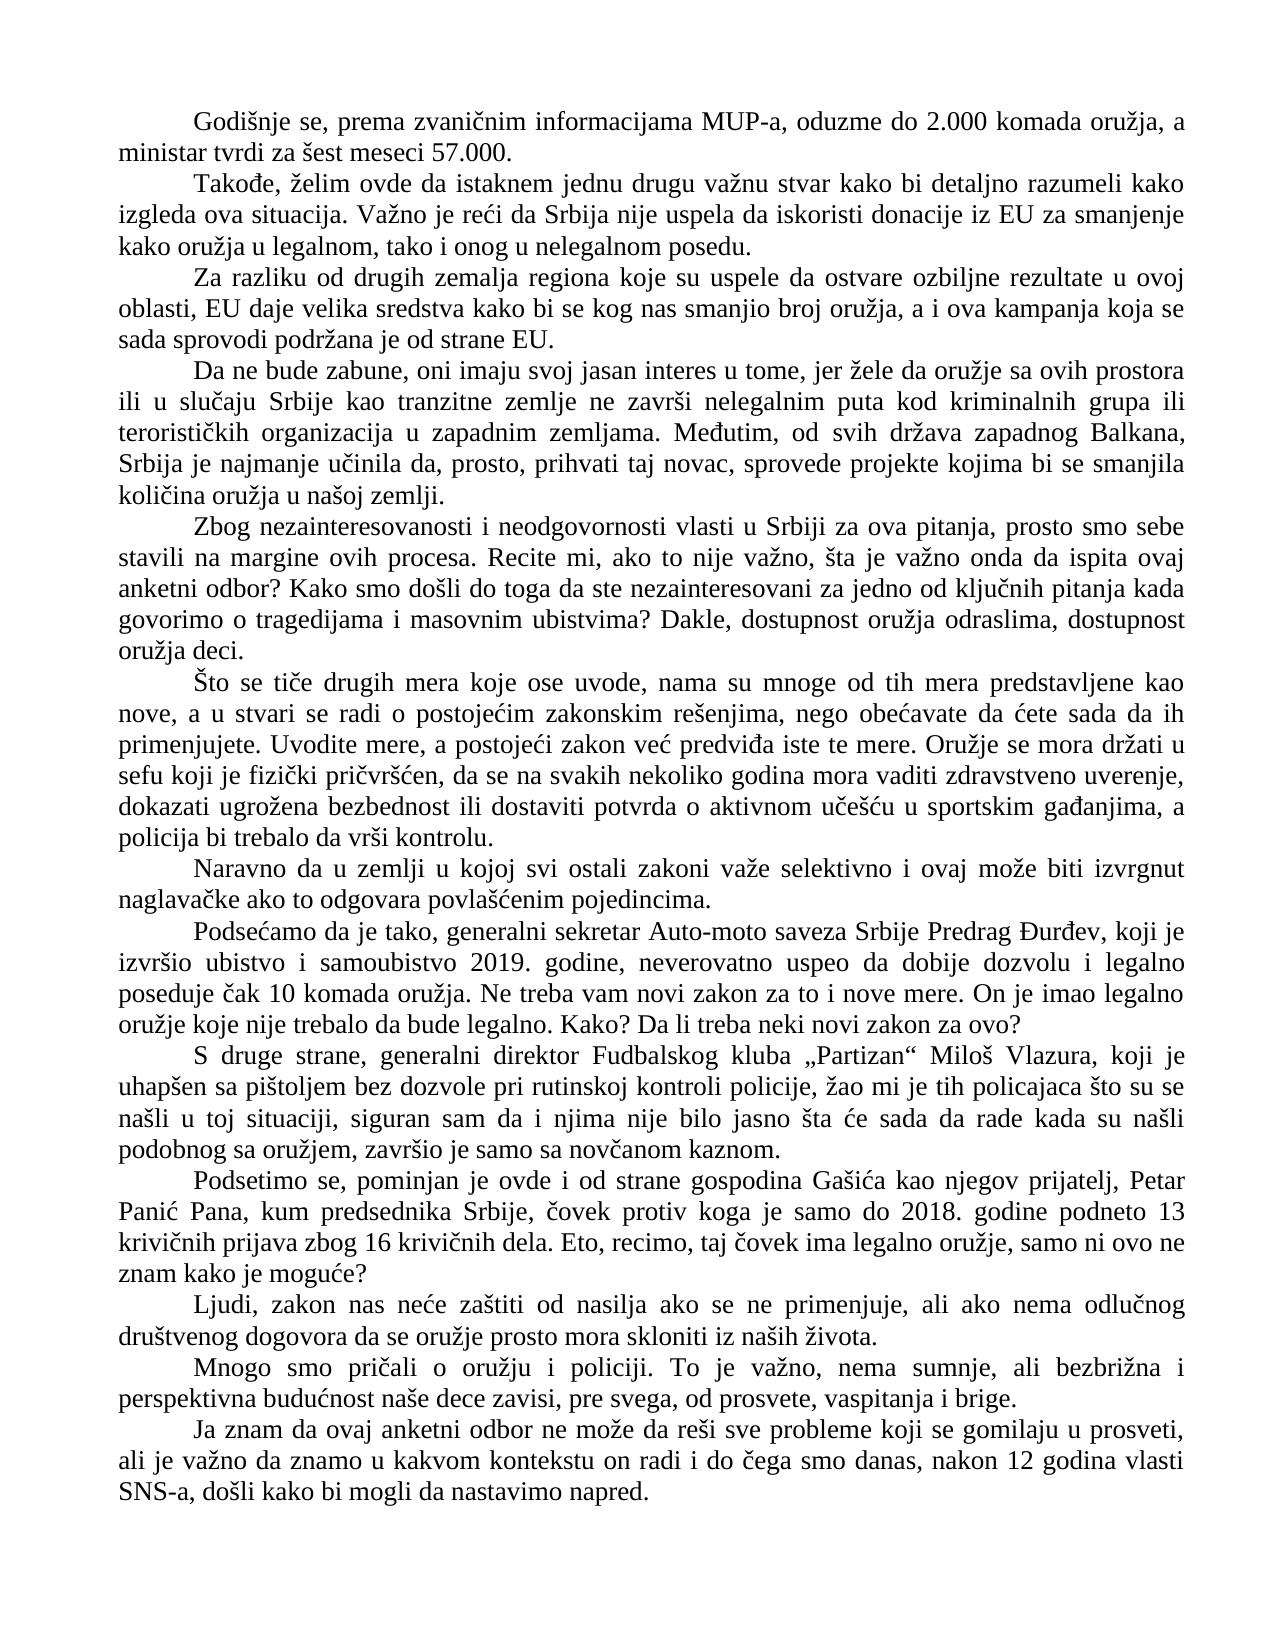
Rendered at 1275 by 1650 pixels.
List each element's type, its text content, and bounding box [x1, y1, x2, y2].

text Zbog nezainteresovanosti i neodgovornosti vlasti u Srbiji za ova pitanja, prosto smo sebe stavili na margine ovih procesa. Recite mi, ako to nije važno, šta je važno onda da ispita ovaj anketni odbor? Kako smo došli do toga da ste nezainteresovani za jedno od ključnih pitanja kada govorimo o tragedijama i masovnim ubistvima? Dakle, dostupnost oružja odraslima, dostupnost oružja deci. [118, 510, 1186, 666]
text Što se tiče drugih mera koje ose uvode, nama su mnoge od tih mera predstavljene kao nove, a u stvari se radi o postojećim zakonskim rešenjima, nego obećavate da ćete sada da ih primenjujete. Uvodite mere, a postojeći zakon već predviđa iste te mere. Oružje se mora držati u sefu koji je fizički pričvršćen, da se na svakih nekoliko godina mora vaditi zdravstveno uverenje, dokazati ugrožena bezbednost ili dostaviti potvrda o aktivnom učešću u sportskim gađanjima, a policija bi trebalo da vrši kontrolu. [118, 666, 1186, 852]
text Podsećamo da je tako, generalni sekretar Auto-moto saveza Srbije Predrag Đurđev, koji je izvršio ubistvo i samoubistvo 2019. godine, neverovatno uspeo da dobije dozvolu i legalno poseduje čak 10 komada oružja. Ne treba vam novi zakon za to i nove mere. On je imao legalno oružje koje nije trebalo da bude legalno. Kako? Da li treba neki novi zakon za ovo? [118, 915, 1186, 1039]
text S druge strane, generalni direktor Fudbalskog kluba „Partizan“ Miloš Vlazura, koji je uhapšen sa pištoljem bez dozvole pri rutinskoj kontroli policije, žao mi je tih policajaca što su se našli u toj situaciji, siguran sam da i njima nije bilo jasno šta će sada da rade kada su našli podobnog sa oružjem, završio je samo sa novčanom kaznom. [118, 1039, 1186, 1164]
text Mnogo smo pričali o oružju i policiji. To je važno, nema sumnje, ali bezbrižna i perspektivna budućnost naše dece zavisi, pre svega, od prosvete, vaspitanja i brige. [118, 1351, 1186, 1413]
text Ljudi, zakon nas neće zaštiti od nasilja ako se ne primenjuje, ali ako nema odlučnog društvenog dogovora da se oružje prosto mora skloniti iz naših života. [118, 1288, 1186, 1351]
text Takođe, želim ovde da istaknem jednu drugu važnu stvar kako bi detaljno razumeli kako izgleda ova situacija. Važno je reći da Srbija nije uspela da iskoristi donacije iz EU za smanjenje kako oružja u legalnom, tako i onog u nelegalnom posedu. [118, 167, 1186, 261]
text Da ne bude zabune, oni imaju svoj jasan interes u tome, jer žele da oružje sa ovih prostora ili u slučaju Srbije kao tranzitne zemlje ne završi nelegalnim puta kod kriminalnih grupa ili terorističkih organizacija u zapadnim zemljama. Međutim, od svih država zapadnog Balkana, Srbija je najmanje učinila da, prosto, prihvati taj novac, sprovede projekte kojima bi se smanjila količina oružja u našoj zemlji. [118, 354, 1186, 510]
text Podsetimo se, pominjan je ovde i od strane gospodina Gašića kao njegov prijatelj, Petar Panić Pana, kum predsednika Srbije, čovek protiv koga je samo do 2018. godine podneto 13 krivičnih prijava zbog 16 krivičnih dela. Eto, recimo, taj čovek ima legalno oružje, samo ni ovo ne znam kako je moguće? [118, 1164, 1186, 1288]
text Godišnje se, prema zvaničnim informacijama MUP-a, oduzme do 2.000 komada oružja, a ministar tvrdi za šest meseci 57.000. [118, 105, 1186, 167]
text Ja znam da ovaj anketni odbor ne može da reši sve probleme koji se gomilaju u prosveti, ali je važno da znamo u kakvom kontekstu on radi i do čega smo danas, nakon 12 godina vlasti SNS-a, došli kako bi mogli da nastavimo napred. [118, 1413, 1186, 1507]
text Naravno da u zemlji u kojoj svi ostali zakoni važe selektivno i ovaj može biti izvrgnut naglavačke ako to odgovara povlašćenim pojedincima. [118, 852, 1186, 915]
text Za razliku od drugih zemalja regiona koje su uspele da ostvare ozbiljne rezultate u ovoj oblasti, EU daje velika sredstva kako bi se kog nas smanjio broj oružja, a i ova kampanja koja se sada sprovodi podržana je od strane EU. [118, 261, 1186, 354]
